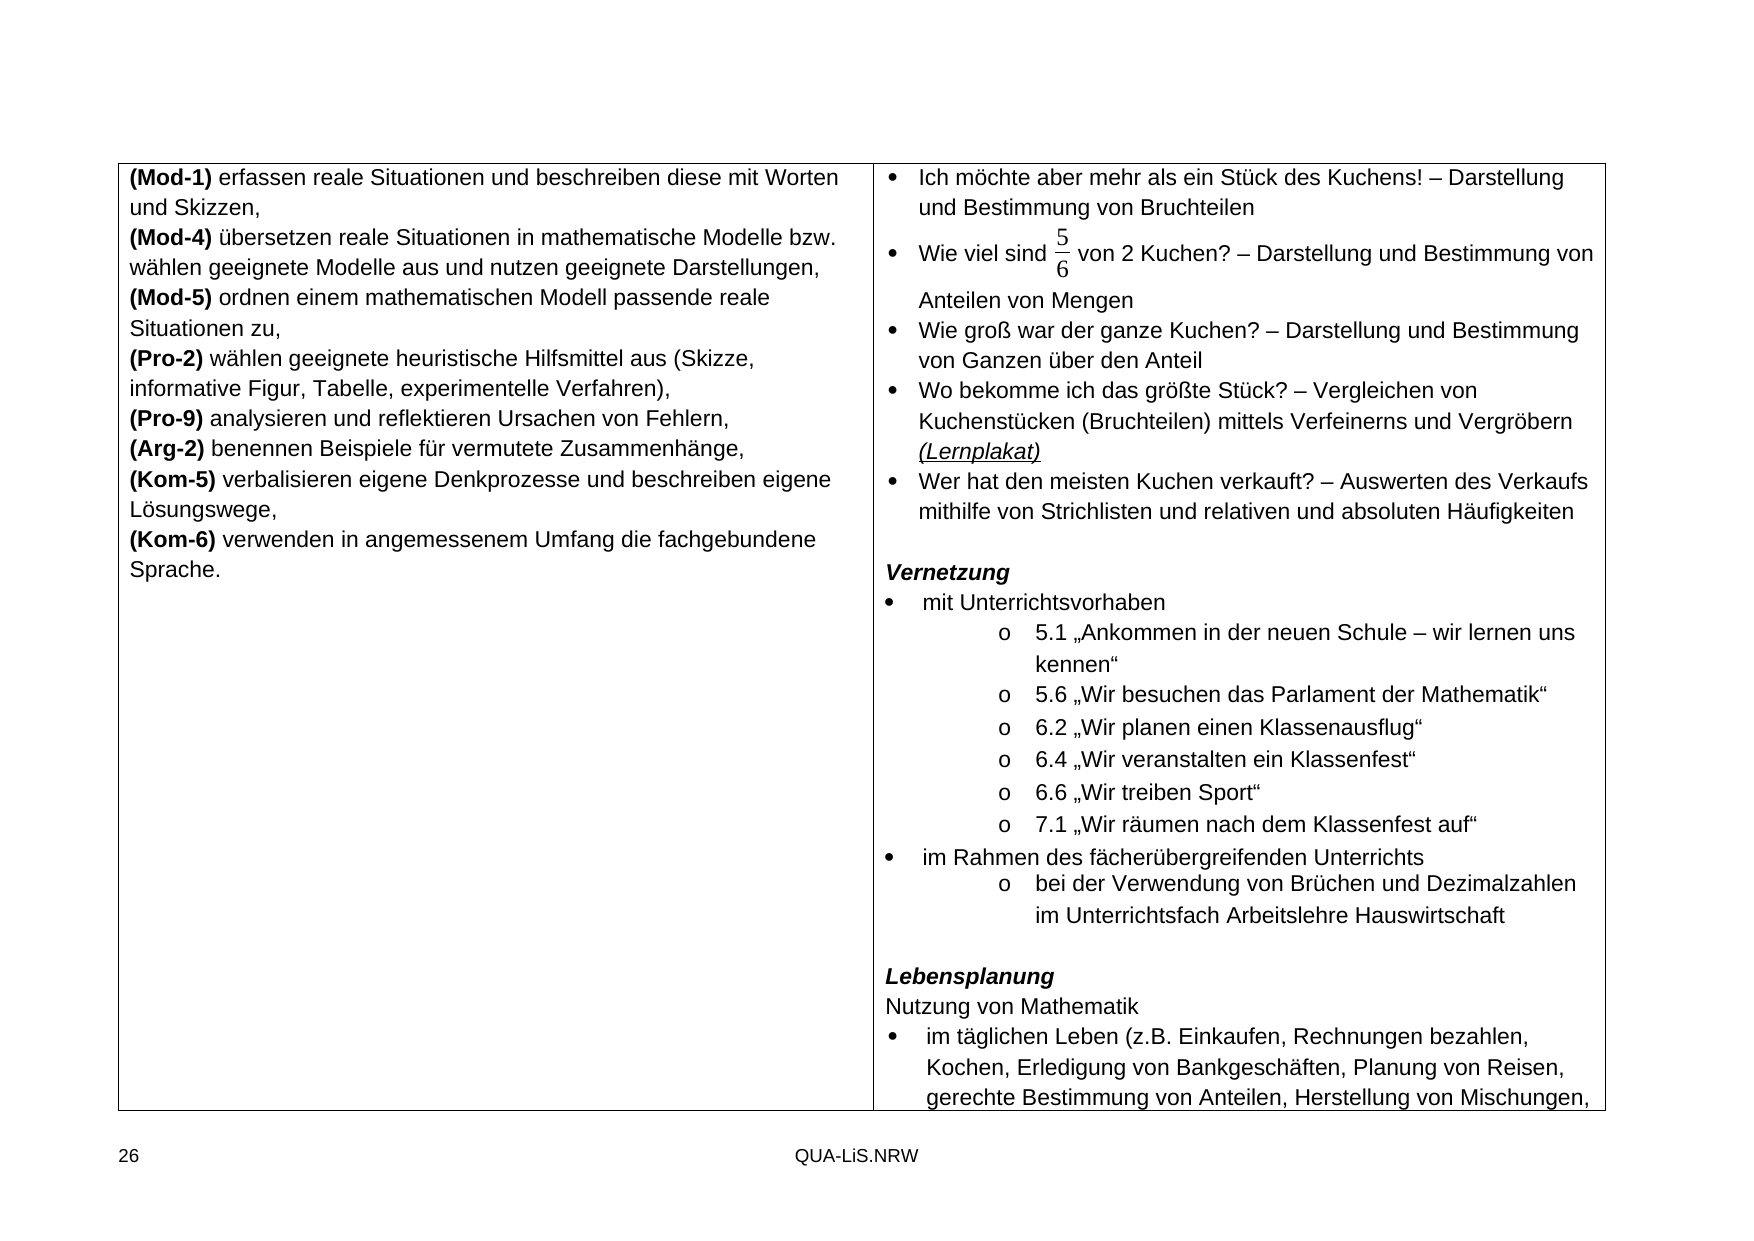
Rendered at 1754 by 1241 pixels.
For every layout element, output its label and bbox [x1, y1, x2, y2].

table_cell [119, 164, 873, 1110]
table_cell [874, 164, 1605, 1110]
